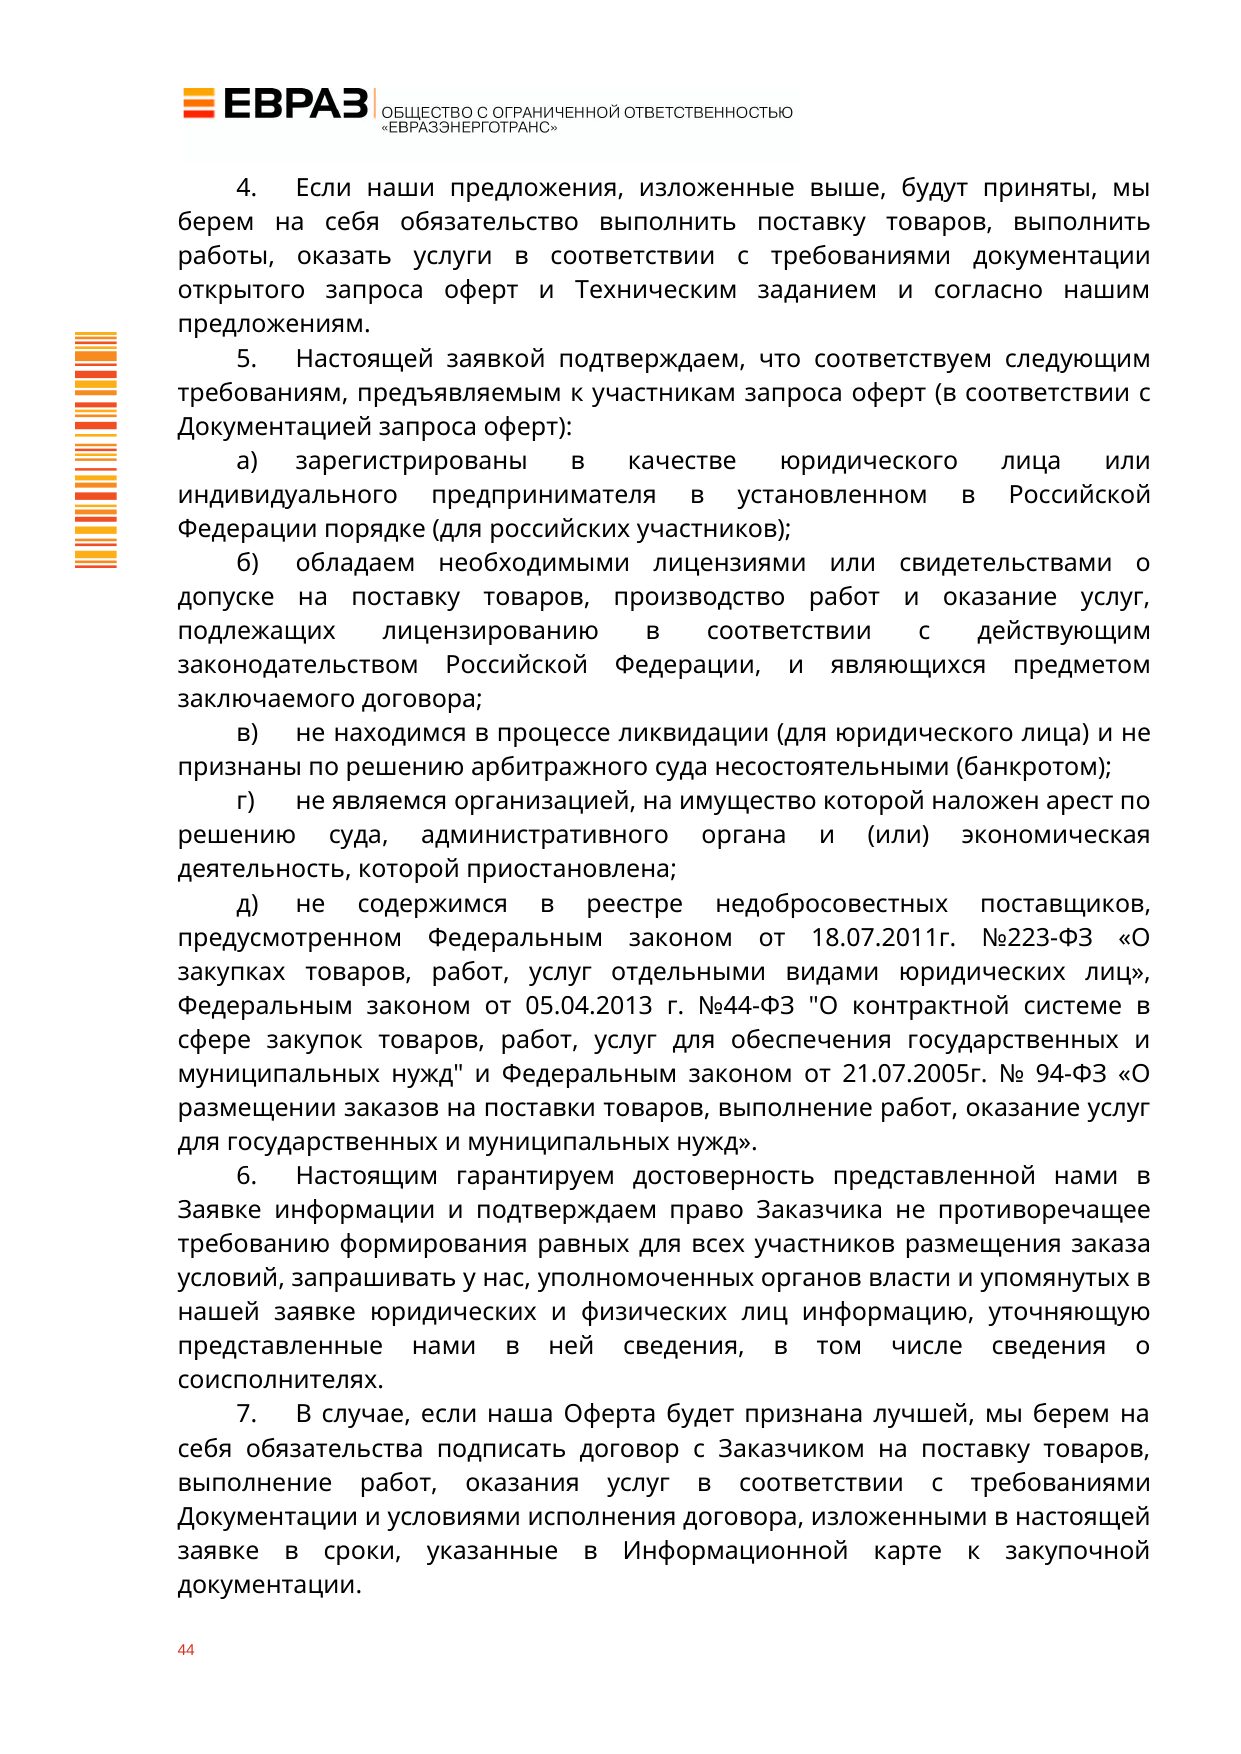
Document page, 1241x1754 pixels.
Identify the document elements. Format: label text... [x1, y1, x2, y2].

list Настоящим гарантируем достоверность представленной нами в Заявке информации и подтверждаем право Заказчика не противоречащее требованию формирования равных для всех участников размещения заказа условий, запрашивать у нас, уполномоченных органов власти и упомянутых в нашей заявке юридических и физических лиц информацию, уточняющую представленные нами в ней сведения, в том числе сведения о соисполнителях. [177, 1158, 1152, 1396]
list Настоящей заявкой подтверждаем, что соответствуем следующим требованиям, предъявляемым к участникам запроса оферт (в соответствии с Документацией запроса оферт): [177, 340, 1152, 442]
list зарегистрированы в качестве юридического лица или индивидуального предпринимателя в установленном в Российской Федерации порядке (для российских участников); [177, 442, 1152, 544]
list не содержимся в реестре недобросовестных поставщиков, предусмотренном Федеральным законом от 18.07.2011г. №223-ФЗ «О закупках товаров, работ, услуг отдельными видами юридических лиц», Федеральным законом от 05.04.2013 г. №44-ФЗ "О контрактной системе в сфере закупок товаров, работ, услуг для обеспечения государственных и муниципальных нужд" и Федеральным законом от 21.07.2005г. № 94-ФЗ «О размещении заказов на поставки товаров, выполнение работ, оказание услуг для государственных и муниципальных нужд». [177, 885, 1152, 1158]
picture [75, 332, 117, 568]
list не являемся организацией, на имущество которой наложен арест по решению суда, административного органа и (или) экономическая деятельность, которой приостановлена; [177, 783, 1152, 885]
list обладаем необходимыми лицензиями или свидетельствами о допуске на поставку товаров, производство работ и оказание услуг, подлежащих лицензированию в соответствии с действующим законодательством Российской Федерации, и являющихся предметом заключаемого договора; [177, 544, 1152, 715]
list Если наши предложения, изложенные выше, будут приняты, мы берем на себя обязательство выполнить поставку товаров, выполнить работы, оказать услуги в соответствии с требованиями документации открытого запроса оферт и Техническим заданием и согласно нашим предложениям. [177, 170, 1152, 340]
list В случае, если наша Оферта будет признана лучшей, мы берем на себя обязательства подписать договор с Заказчиком на поставку товаров, выполнение работ, оказания услуг в соответствии с требованиями Документации и условиями исполнения договора, изложенными в настоящей заявке в сроки, указанные в Информационной карте к закупочной документации. [177, 1396, 1152, 1601]
list не находимся в процессе ликвидации (для юридического лица) и не признаны по решению арбитражного суда несостоятельными (банкротом); [177, 715, 1152, 783]
picture [183, 88, 801, 164]
